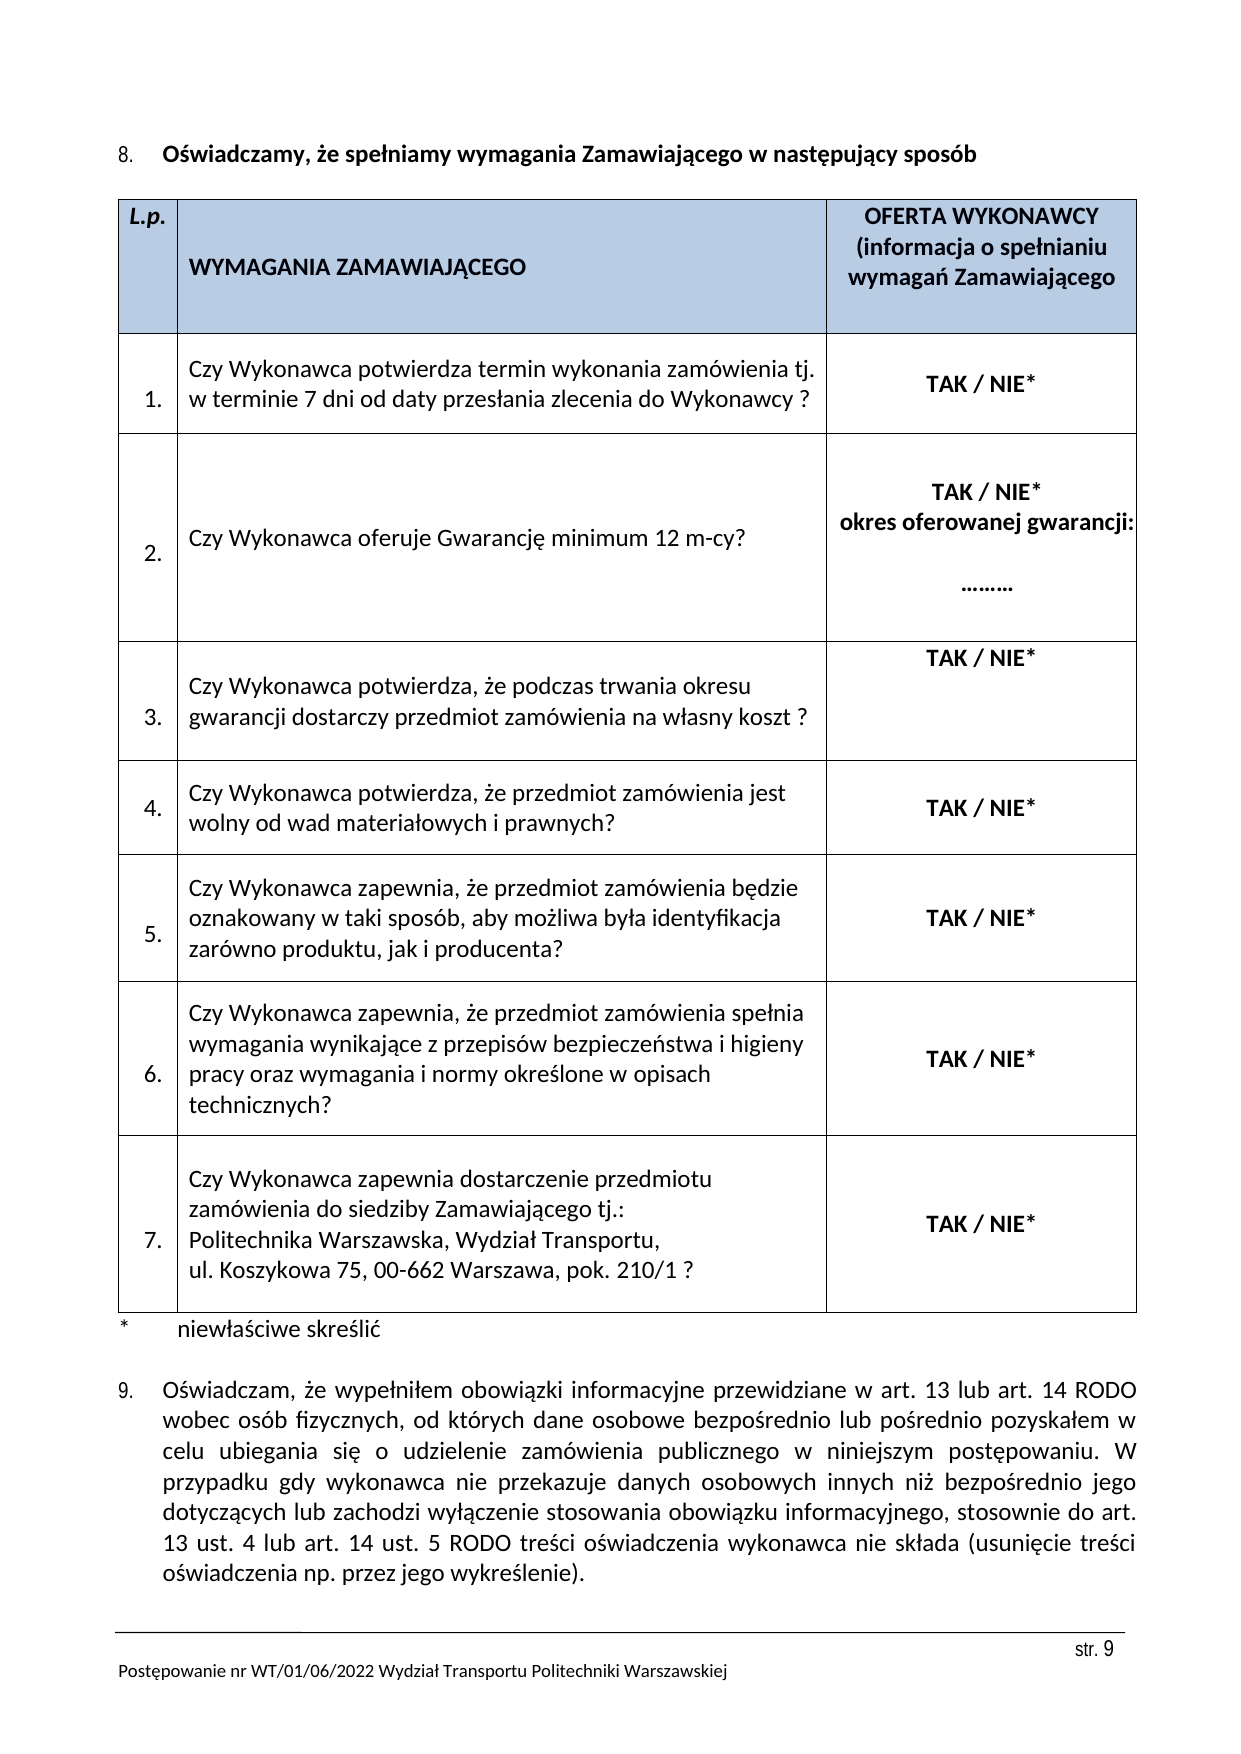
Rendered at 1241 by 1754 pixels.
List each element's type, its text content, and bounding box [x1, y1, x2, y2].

table_cell 4. [119, 761, 177, 854]
subtitle Oświadczam, że wypełniłem obowiązki informacyjne przewidziane w art. 13 lub art. 14 RODO wobec osób fizycznych, od których dane osobowe bezpośrednio lub pośrednio pozyskałem w celu ubiegania się o udzielenie zamówienia publicznego w niniejszym postępowaniu. W przypadku gdy wykonawca nie przekazuje danych osobowych innych niż bezpośrednio jego dotyczących lub zachodzi wyłączenie stosowania obowiązku informacyjnego, stosownie do art. 13 ust. 4 lub art. 14 ust. 5 RODO treści oświadczenia wykonawca nie składa (usunięcie treści oświadczenia np. przez jego wykreślenie). [118, 1374, 1138, 1588]
table_header OFERTA WYKONAWCY (informacja o spełnianiu wymagań Zamawiającego [827, 200, 1136, 333]
table_cell TAK / NIE* [827, 334, 1136, 433]
table_cell TAK / NIE* [827, 1136, 1136, 1312]
table_cell 7. [119, 1136, 177, 1312]
table_cell TAK / NIE* [827, 855, 1136, 981]
table_cell 2. [119, 434, 177, 641]
table_cell 5. [119, 855, 177, 981]
table_cell TAK / NIE* [827, 642, 1136, 760]
table_header WYMAGANIA ZAMAWIAJĄCEGO [178, 200, 826, 333]
table_cell TAK / NIE* [827, 761, 1136, 854]
table_cell Czy Wykonawca zapewnia, że przedmiot zamówienia spełnia wymagania wynikające z przepisów bezpieczeństwa i higieny pracy oraz wymagania i normy określone w opisach technicznych? [178, 982, 826, 1135]
table_cell Czy Wykonawca potwierdza, że podczas trwania okresu gwarancji dostarczy przedmiot zamówienia na własny koszt ? [178, 642, 826, 760]
table_cell 3. [119, 642, 177, 760]
table_header L.p. [119, 200, 177, 333]
table_cell 6. [119, 982, 177, 1135]
table_cell 1. [119, 334, 177, 433]
table_cell Czy Wykonawca potwierdza termin wykonania zamówienia tj. w terminie 7 dni od daty przesłania zlecenia do Wykonawcy ? [178, 334, 826, 433]
list niewłaściwe skreślić [118, 1313, 1138, 1344]
table_cell Czy Wykonawca zapewnia, że przedmiot zamówienia będzie oznakowany w taki sposób, aby możliwa była identyfikacja zarówno produktu, jak i producenta? [178, 855, 826, 981]
table_cell Czy Wykonawca potwierdza, że przedmiot zamówienia jest wolny od wad materiałowych i prawnych? [178, 761, 826, 854]
table_cell Czy Wykonawca oferuje Gwarancję minimum 12 m-cy? [178, 434, 826, 641]
subtitle Oświadczamy, że spełniamy wymagania Zamawiającego w następujący sposób [118, 138, 1138, 169]
table_cell Czy Wykonawca zapewnia dostarczenie przedmiotu zamówienia do siedziby Zamawiającego tj.: Politechnika Warszawska, Wydział Transportu, ul. Koszykowa 75, 00-662 Warszawa, pok. 210/1 ? [178, 1136, 826, 1312]
table_cell TAK / NIE* okres oferowanej gwarancji: ……… [827, 434, 1136, 641]
table_cell TAK / NIE* [827, 982, 1136, 1135]
